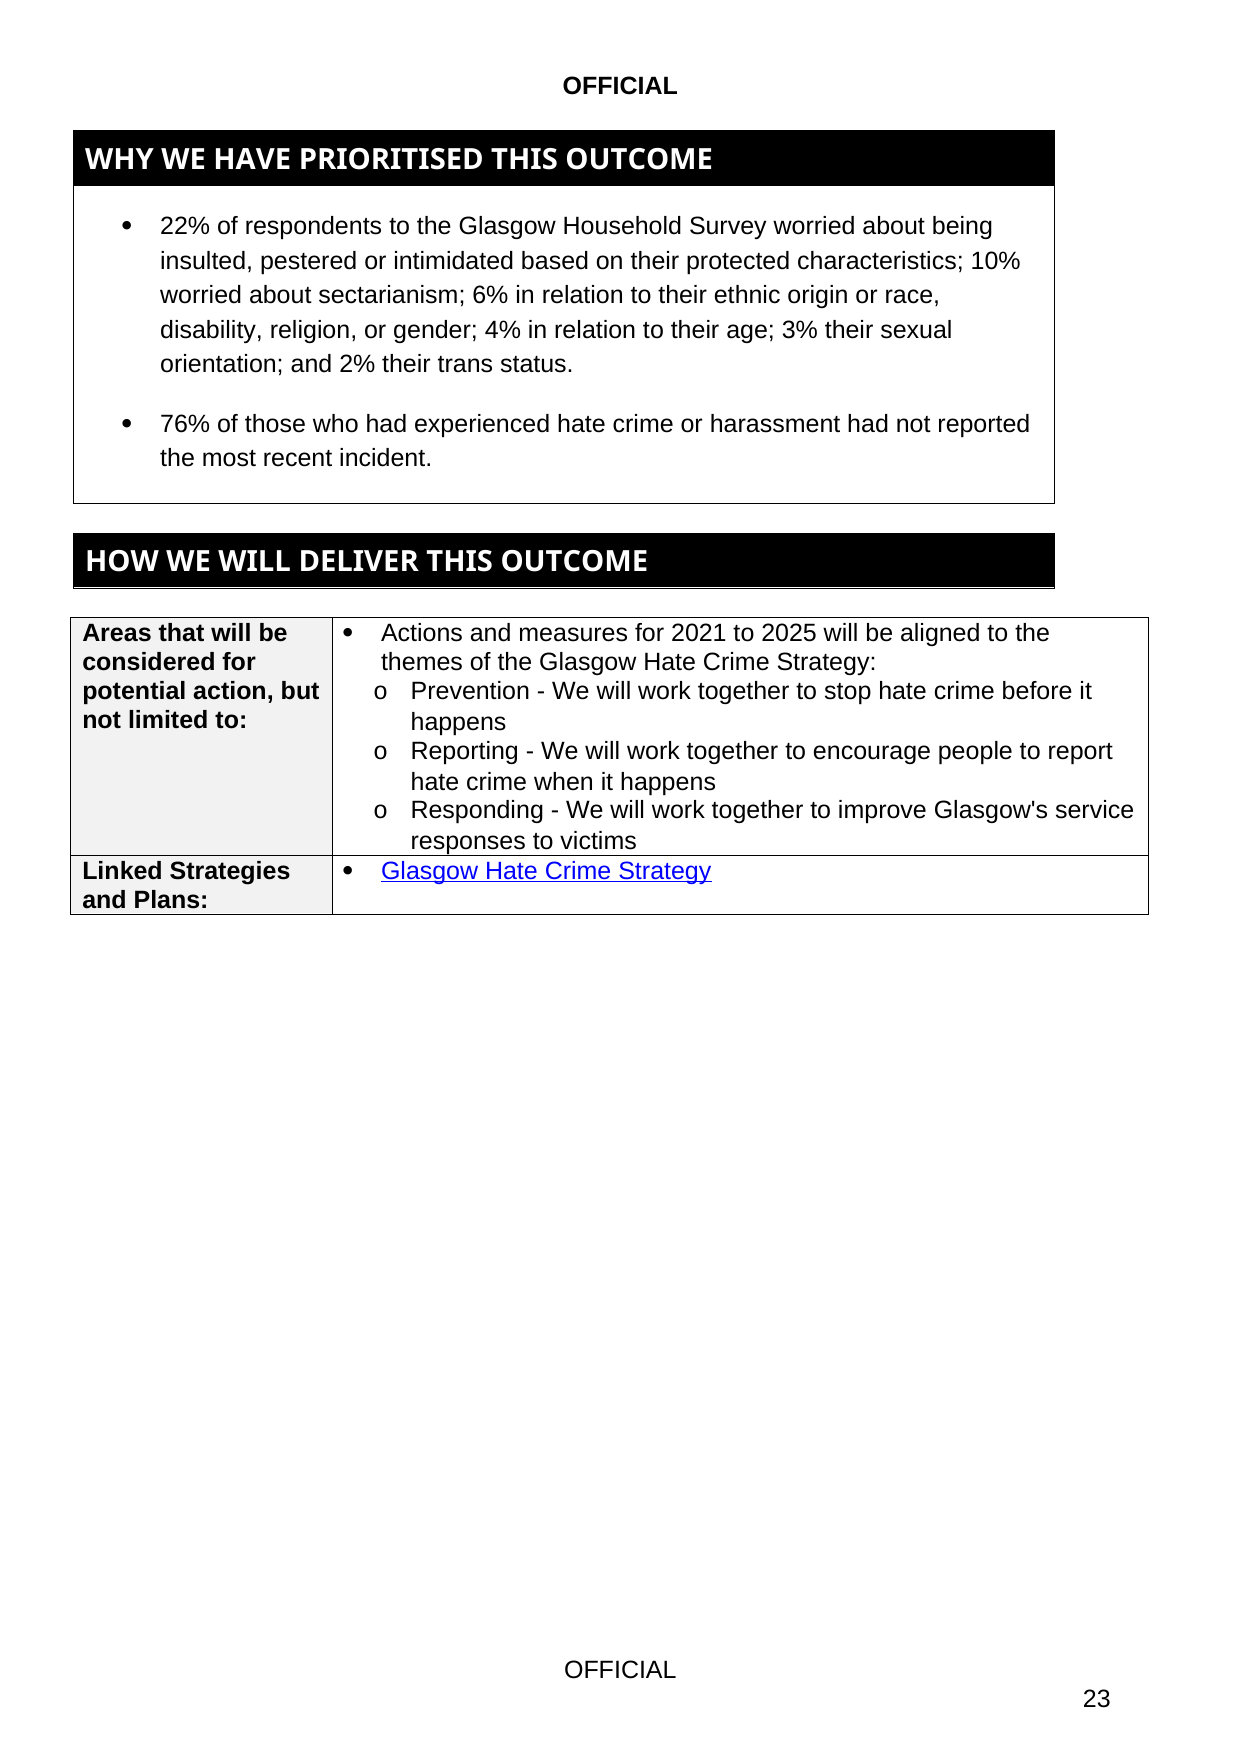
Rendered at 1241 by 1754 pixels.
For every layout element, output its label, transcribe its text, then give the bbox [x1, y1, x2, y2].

table_header How We Will Deliver this Outcome [74, 534, 1054, 587]
table_cell Glasgow Hate Crime Strategy [333, 856, 1148, 913]
table_header Actions and measures for 2021 to 2025 will be aligned to the themes of the Glasgow Hate Crime Strategy: Prevention - We will work together to stop hate crime before it happens Reporting - We will work together to encourage people to report hate crime when it happens Responding - We will work together to improve Glasgow's service responses to victims [333, 618, 1148, 855]
table_header Areas that will be considered for potential action, but not limited to: [71, 618, 332, 855]
table_header WHY WE HAVE PRIORITISED THIS OUTCOME [74, 131, 1054, 185]
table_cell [74, 186, 1054, 503]
table_cell Linked Strategies and Plans: [71, 856, 332, 913]
